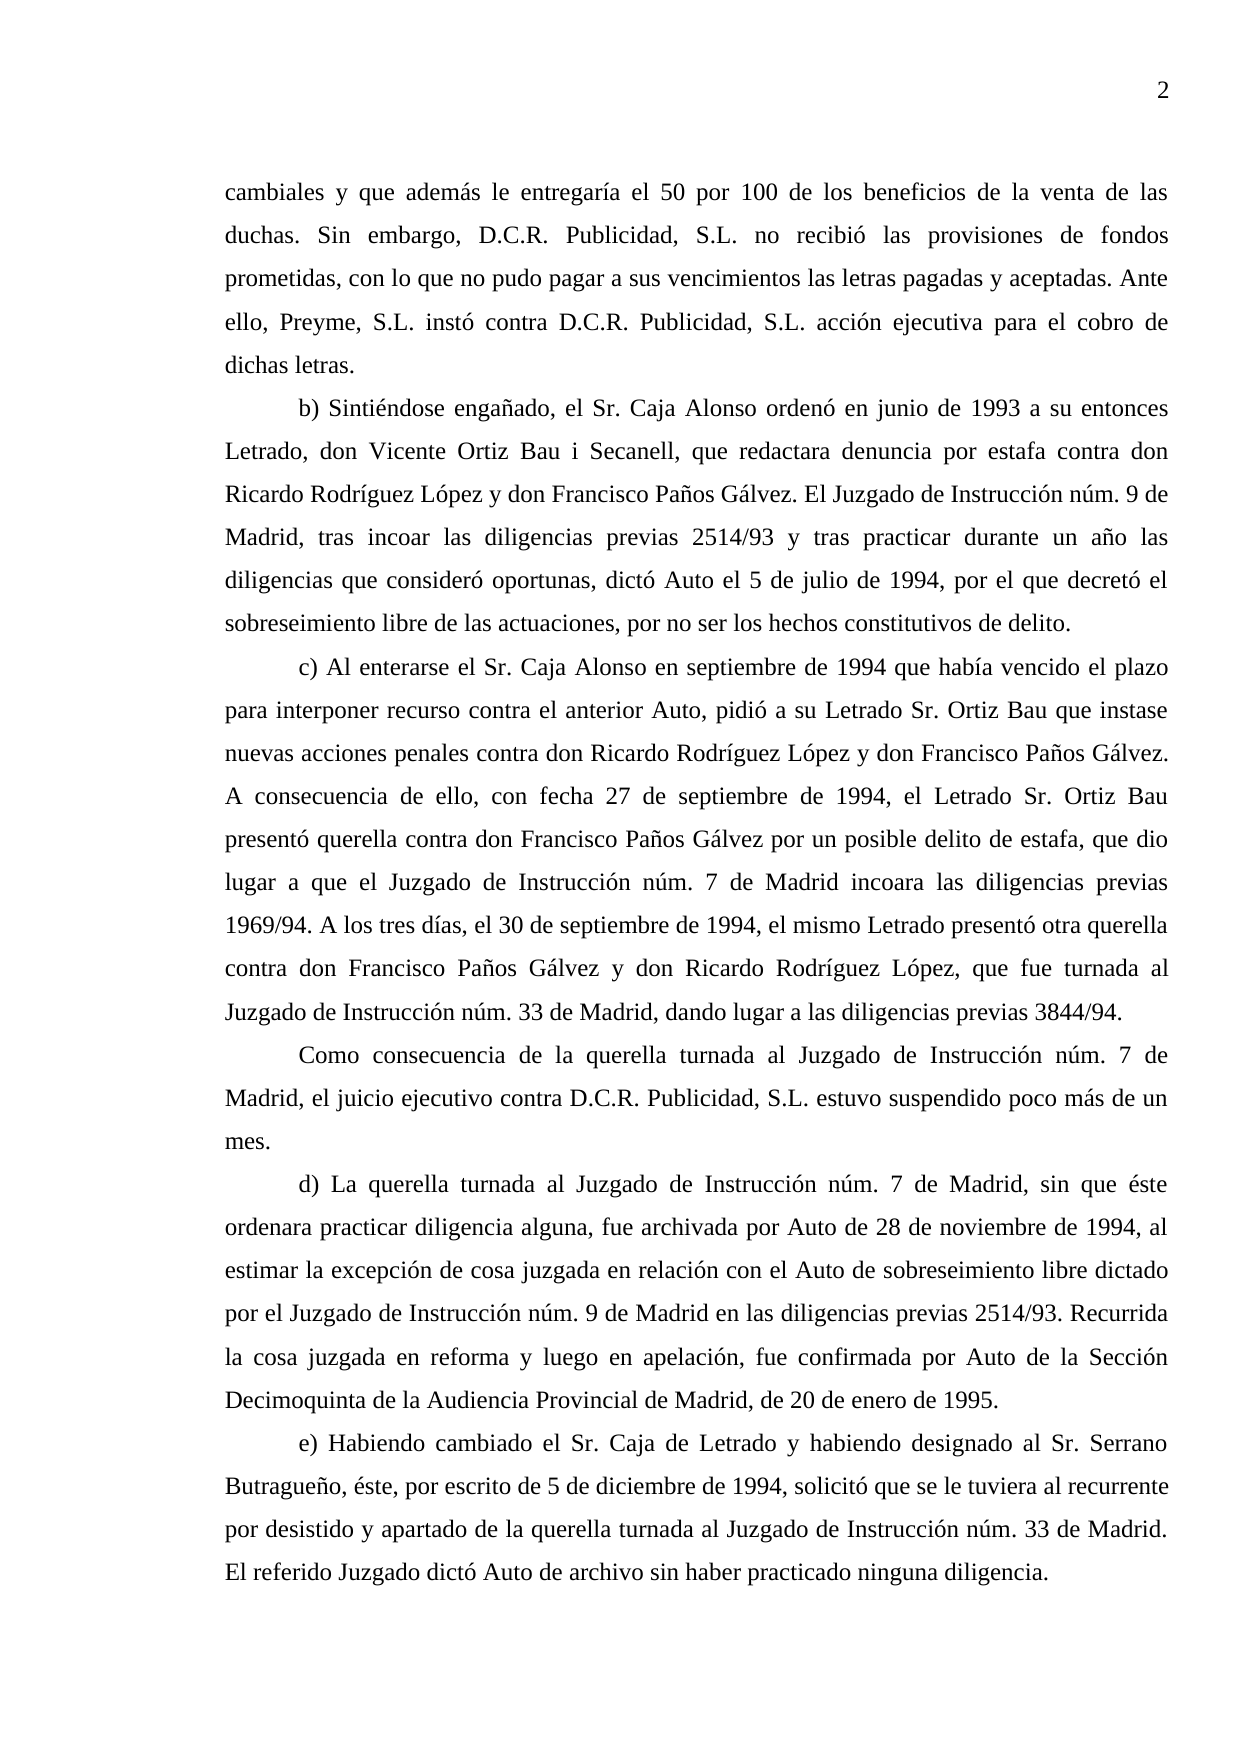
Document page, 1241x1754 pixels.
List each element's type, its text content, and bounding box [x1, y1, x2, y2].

text e) Habiendo cambiado el Sr. Caja de Letrado y habiendo designado al Sr. Serrano Butragueño, éste, por escrito de 5 de diciembre de 1994, solicitó que se le tuviera al recurrente por desistido y apartado de la querella turnada al Juzgado de Instrucción núm. 33 de Madrid. El referido Juzgado dictó Auto de archivo sin haber practicado ninguna diligencia. [224, 1428, 1169, 1586]
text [224, 177, 1169, 378]
text c) Al enterarse el Sr. Caja Alonso en septiembre de 1994 que había vencido el plazo para interponer recurso contra el anterior Auto, pidió a su Letrado Sr. Ortiz Bau que instase nuevas acciones penales contra don Ricardo Rodríguez López y don Francisco Paños Gálvez. A consecuencia de ello, con fecha 27 de septiembre de 1994, el Letrado Sr. Ortiz Bau presentó querella contra don Francisco Paños Gálvez por un posible delito de estafa, que dio lugar a que el Juzgado de Instrucción núm. 7 de Madrid incoara las diligencias previas 1969/94. A los tres días, el 30 de septiembre de 1994, el mismo Letrado presentó otra querella contra don Francisco Paños Gálvez y don Ricardo Rodríguez López, que fue turnada al Juzgado de Instrucción núm. 33 de Madrid, dando lugar a las diligencias previas 3844/94. [224, 652, 1169, 1025]
text b) Sintiéndose engañado, el Sr. Caja Alonso ordenó en junio de 1993 a su entonces Letrado, don Vicente Ortiz Bau i Secanell, que redactara denuncia por estafa contra don Ricardo Rodríguez López y don Francisco Paños Gálvez. El Juzgado de Instrucción núm. 9 de Madrid, tras incoar las diligencias previas 2514/93 y tras practicar durante un año las diligencias que consideró oportunas, dictó Auto el 5 de julio de 1994, por el que decretó el sobreseimiento libre de las actuaciones, por no ser los hechos constitutivos de delito. [224, 393, 1169, 637]
text d) La querella turnada al Juzgado de Instrucción núm. 7 de Madrid, sin que éste ordenara practicar diligencia alguna, fue archivada por Auto de 28 de noviembre de 1994, al estimar la excepción de cosa juzgada en relación con el Auto de sobreseimiento libre dictado por el Juzgado de Instrucción núm. 9 de Madrid en las diligencias previas 2514/93. Recurrida la cosa juzgada en reforma y luego en apelación, fue confirmada por Auto de la Sección Decimoquinta de la Audiencia Provincial de Madrid, de 20 de enero de 1995. [224, 1169, 1169, 1413]
text Como consecuencia de la querella turnada al Juzgado de Instrucción núm. 7 de Madrid, el juicio ejecutivo contra D.C.R. Publicidad, S.L. estuvo suspendido poco más de un mes. [224, 1040, 1169, 1155]
